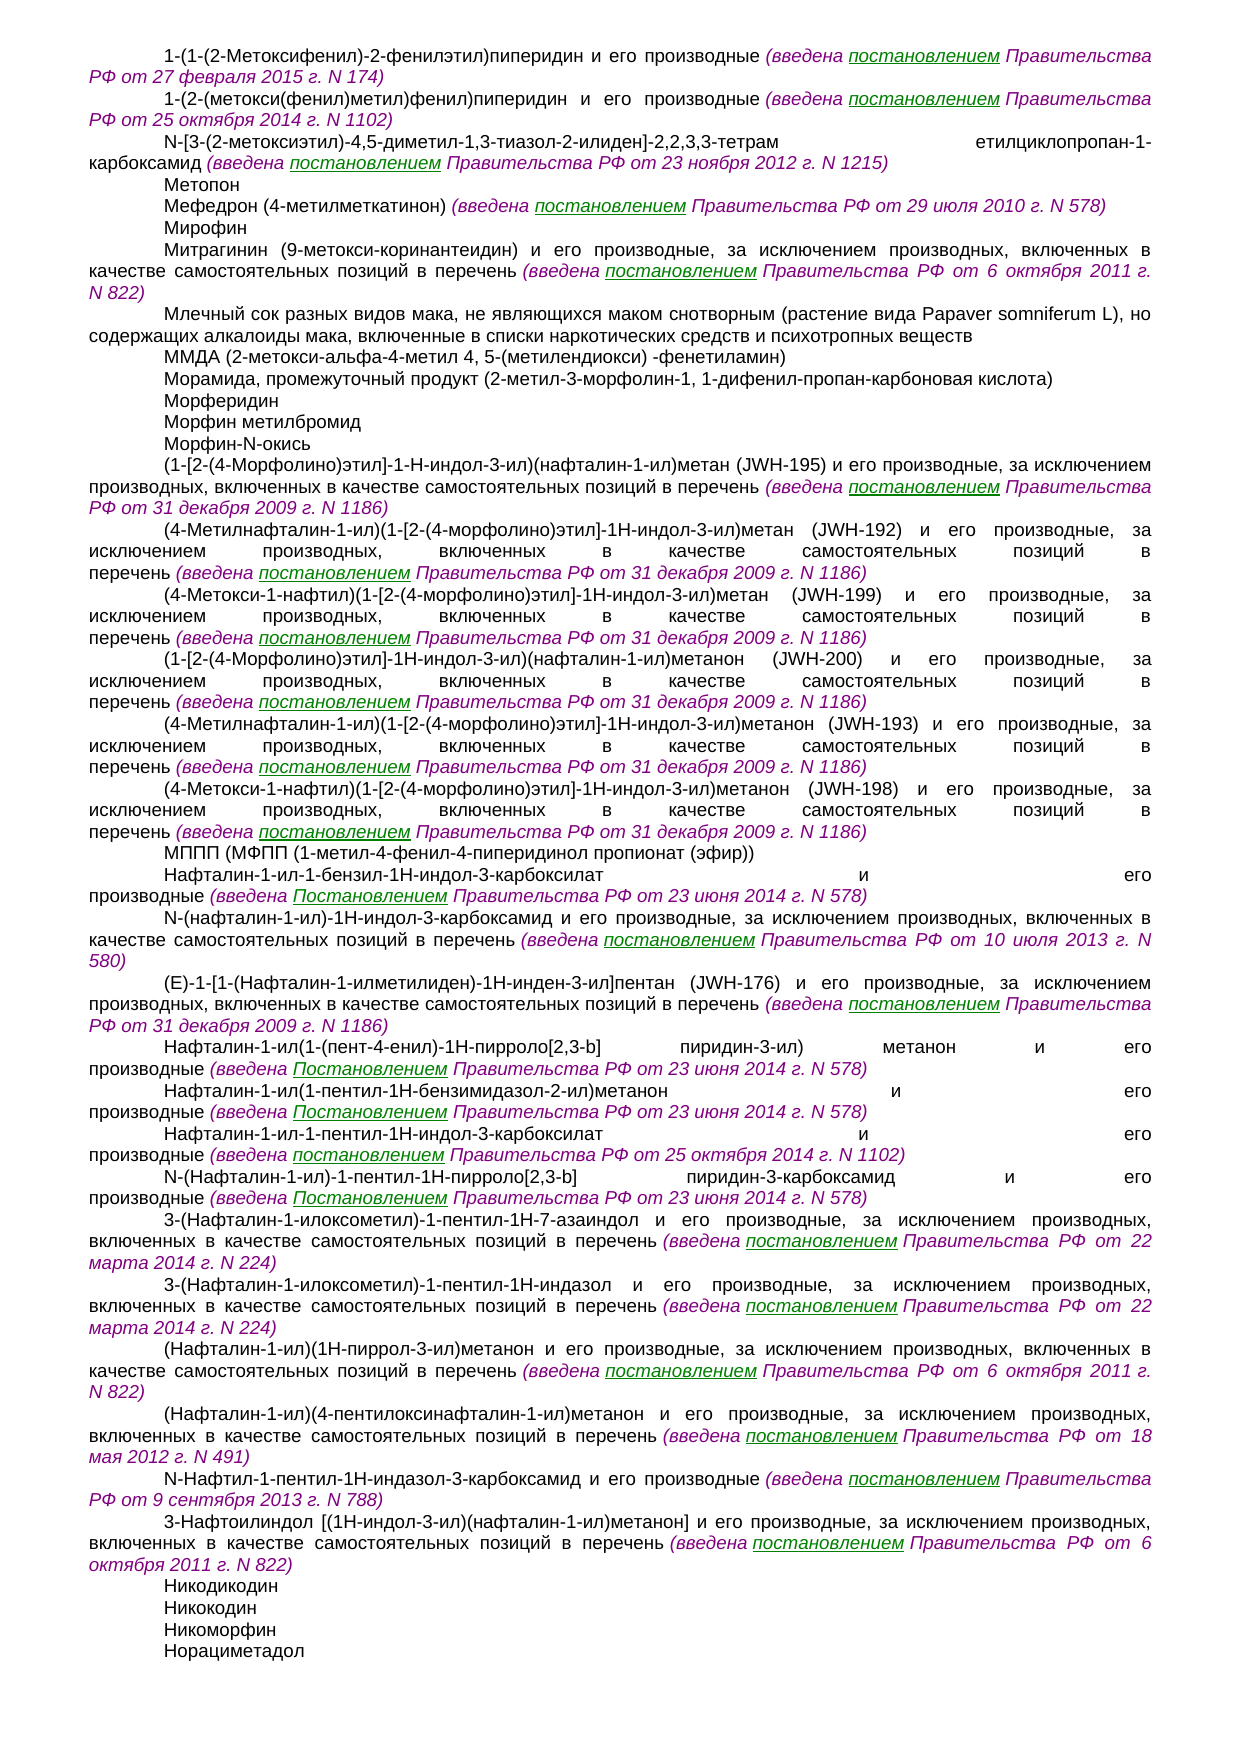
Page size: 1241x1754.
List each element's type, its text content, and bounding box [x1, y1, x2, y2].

text Морфин метилбромид [89, 411, 1152, 432]
text Морфин-N-окись [89, 432, 1152, 454]
text ММДА (2-метокси-альфа-4-метил 4, 5-(метилендиокси) -фенетиламин) [89, 346, 1152, 368]
text N-(нафталин-1-ил)-1Н-индол-3-карбоксамид и его производные, за исключением производных, включенных в качестве самостоятельных позиций в перечень (введена постановлением Правительства РФ от 10 июля 2013 г. N 580) [89, 907, 1152, 972]
text (4-Метилнафталин-1-ил)(1-[2-(4-морфолино)этил]-1H-индол-3-ил)метанон (JWH-193) и его производные, за исключением производных, включенных в качестве самостоятельных позиций в перечень (введена постановлением Правительства РФ от 31 декабря 2009 г. N 1186) [89, 713, 1152, 777]
text 3-Нафтоилиндол [(1H-индол-3-ил)(нафталин-1-ил)метанон] и его производные, за исключением производных, включенных в качестве самостоятельных позиций в перечень (введена постановлением Правительства РФ от 6 октября 2011 г. N 822) [89, 1511, 1152, 1575]
text Нафталин-1-ил-1-пентил-1Н-индол-3-карбоксилат и его производные (введена постановлением Правительства РФ от 25 октября 2014 г. N 1102) [89, 1122, 1152, 1166]
text Нафталин-1-ил-1-бензил-1H-индол-3-карбоксилат и его производные (введена Постановлением Правительства РФ от 23 июня 2014 г. N 578) [89, 864, 1152, 907]
text Морамида, промежуточный продукт (2-метил-3-морфолин-1, 1-дифенил-пропан-карбоновая кислота) [89, 368, 1152, 389]
text МППП (МФПП (1-метил-4-фенил-4-пиперидинол пропионат (эфир)) [89, 842, 1152, 864]
text Норациметадол [89, 1640, 1152, 1662]
text (1-[2-(4-Морфолино)этил]-1H-индол-3-ил)(нафталин-1-ил)метанон (JWH-200) и его производные, за исключением производных, включенных в качестве самостоятельных позиций в перечень (введена постановлением Правительства РФ от 31 декабря 2009 г. N 1186) [89, 648, 1152, 713]
text Метопон [89, 174, 1152, 195]
text Мефедрон (4-метилметкатинон) (введена постановлением Правительства РФ от 29 июля 2010 г. N 578) [89, 195, 1152, 217]
text Мирофин [89, 217, 1152, 238]
text (Нафталин-1-ил)(1Н-пиррол-3-ил)метанон и его производные, за исключением производных, включенных в качестве самостоятельных позиций в перечень (введена постановлением Правительства РФ от 6 октября 2011 г. N 822) [89, 1338, 1152, 1403]
text 1-(2-(метокси(фенил)метил)фенил)пиперидин и его производные (введена постановлением Правительства РФ от 25 октября 2014 г. N 1102) [89, 87, 1152, 131]
text (4-Метилнафталин-1-ил)(1-[2-(4-морфолино)этил]-1H-индол-3-ил)метан (JWH-192) и его производные, за исключением производных, включенных в качестве самостоятельных позиций в перечень (введена постановлением Правительства РФ от 31 декабря 2009 г. N 1186) [89, 519, 1152, 583]
text 3-(Нафталин-1-илоксометил)-1-пентил-1Н-7-азаиндол и его производные, за исключением производных, включенных в качестве самостоятельных позиций в перечень (введена постановлением Правительства РФ от 22 марта 2014 г. N 224) [89, 1209, 1152, 1273]
text Никокодин [89, 1597, 1152, 1618]
text Морферидин [89, 389, 1152, 411]
text (4-Метокси-1-нафтил)(1-[2-(4-морфолино)этил]-1H-индол-3-ил)метан (JWH-199) и его производные, за исключением производных, включенных в качестве самостоятельных позиций в перечень (введена постановлением Правительства РФ от 31 декабря 2009 г. N 1186) [89, 583, 1152, 648]
text 3-(Нафталин-1-илоксометил)-1-пентил-1Н-индазол и его производные, за исключением производных, включенных в качестве самостоятельных позиций в перечень (введена постановлением Правительства РФ от 22 марта 2014 г. N 224) [89, 1273, 1152, 1338]
text Никоморфин [89, 1618, 1152, 1640]
text N-[3-(2-метоксиэтил)-4,5-диметил-1,3-тиазол-2-илиден]-2,2,3,3-тетрам етилциклопропан-1-карбоксамид (введена постановлением Правительства РФ от 23 ноября 2012 г. N 1215) [89, 131, 1152, 174]
text (4-Метокси-1-нафтил)(1-[2-(4-морфолино)этил]-1H-индол-3-ил)метанон (JWH-198) и его производные, за исключением производных, включенных в качестве самостоятельных позиций в перечень (введена постановлением Правительства РФ от 31 декабря 2009 г. N 1186) [89, 777, 1152, 842]
text Митрагинин (9-метокси-коринантеидин) и его производные, за исключением производных, включенных в качестве самостоятельных позиций в перечень (введена постановлением Правительства РФ от 6 октября 2011 г. N 822) [89, 238, 1152, 303]
text (1-[2-(4-Морфолино)этил]-1-Н-индол-3-ил)(нафталин-1-ил)метан (JWH-195) и его производные, за исключением производных, включенных в качестве самостоятельных позиций в перечень (введена постановлением Правительства РФ от 31 декабря 2009 г. N 1186) [89, 454, 1152, 519]
text (Нафталин-1-ил)(4-пентилоксинафталин-1-ил)метанон и его производные, за исключением производных, включенных в качестве самостоятельных позиций в перечень (введена постановлением Правительства РФ от 18 мая 2012 г. N 491) [89, 1403, 1152, 1467]
text N-(Нафталин-1-ил)-1-пентил-1H-пирроло[2,3-b] пиридин-3-карбоксамид и его производные (введена Постановлением Правительства РФ от 23 июня 2014 г. N 578) [89, 1166, 1152, 1209]
text N-Нафтил-1-пентил-1Н-индазол-3-карбоксамид и его производные (введена постановлением Правительства РФ от 9 сентября 2013 г. N 788) [89, 1467, 1152, 1511]
text (Е)-1-[1-(Нафталин-1-илметилиден)-1Н-инден-3-ил]пентан (JWH-176) и его производные, за исключением производных, включенных в качестве самостоятельных позиций в перечень (введена постановлением Правительства РФ от 31 декабря 2009 г. N 1186) [89, 972, 1152, 1036]
text Никодикодин [89, 1575, 1152, 1597]
text Нафталин-1-ил(1-(пент-4-енил)-1H-пирроло[2,3-b] пиридин-3-ил) метанон и его производные (введена Постановлением Правительства РФ от 23 июня 2014 г. N 578) [89, 1036, 1152, 1079]
text Млечный сок разных видов мака, не являющихся маком снотворным (растение вида Papaver somniferum L), но содержащих алкалоиды мака, включенные в списки наркотических средств и психотропных веществ [89, 303, 1152, 346]
text Нафталин-1-ил(1-пентил-1Н-бензимидазол-2-ил)метанон и его производные (введена Постановлением Правительства РФ от 23 июня 2014 г. N 578) [89, 1079, 1152, 1122]
text 1-(1-(2-Метоксифенил)-2-фенилэтил)пиперидин и его производные (введена постановлением Правительства РФ от 27 февраля 2015 г. N 174) [89, 44, 1152, 87]
